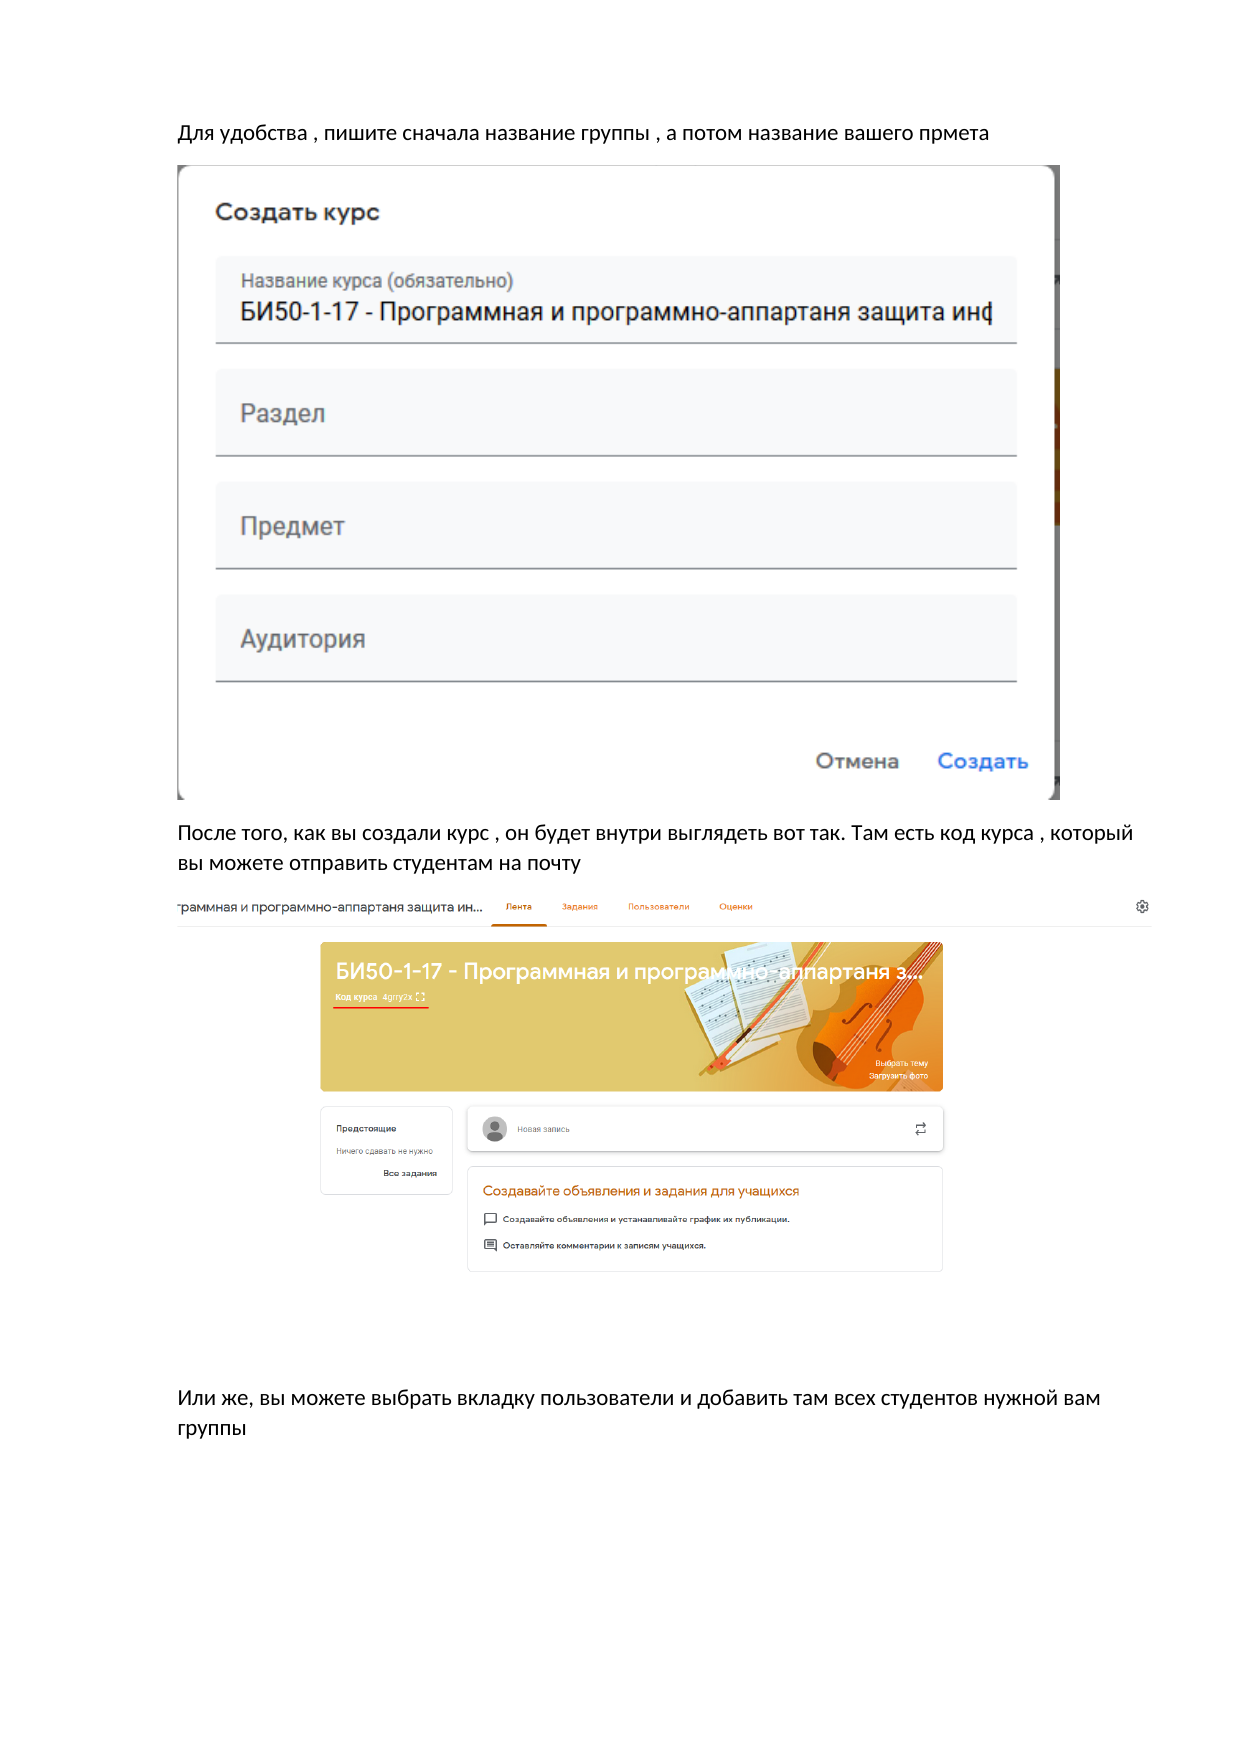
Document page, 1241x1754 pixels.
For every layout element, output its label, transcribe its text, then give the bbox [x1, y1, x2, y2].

picture [177, 895, 1152, 1364]
text Для удобства , пишите сначала название группы , а потом название вашего прмета [177, 118, 1152, 146]
text После того, как вы создали курс , он будет внутри выглядеть вот так. Там есть код курса , который вы можете отправить студентам на почту [177, 818, 1152, 876]
text Или же, вы можете выбрать вкладку пользователи и добавить там всех студентов нужной вам группы [177, 1383, 1152, 1441]
picture [177, 165, 1060, 800]
